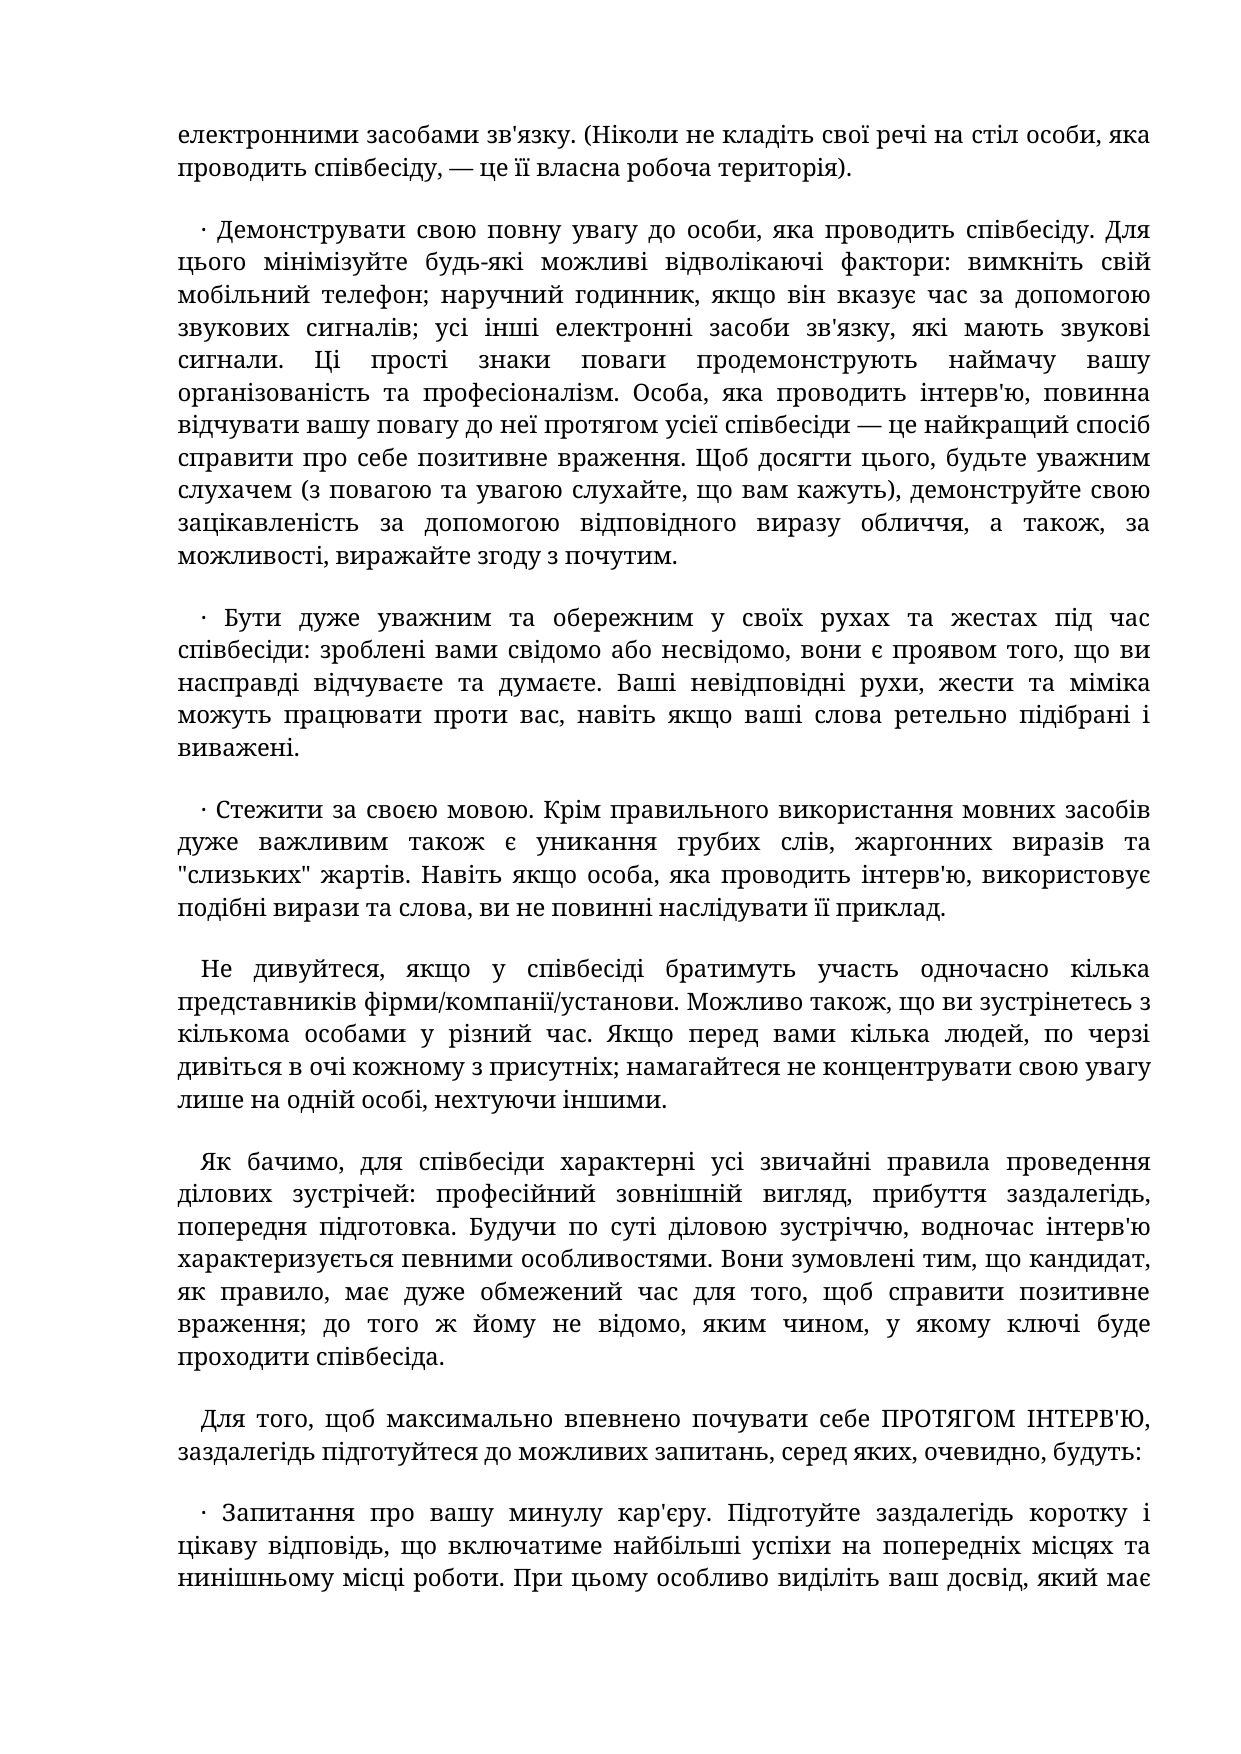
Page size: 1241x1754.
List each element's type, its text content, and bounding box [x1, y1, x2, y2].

text · Стежити за своєю мовою. Крім правильного використання мовних засобів дуже важливим також є уникання грубих слів, жаргонних виразів та "слизьких" жартів. Навіть якщо особа, яка проводить інтерв'ю, використовує подібні вирази та слова, ви не повинні наслідувати її приклад. [177, 792, 1152, 923]
text · Демонструвати свою повну увагу до особи, яка проводить співбесіду. Для цього мінімізуйте будь-які можливі відволікаючі фактори: вимкніть свій мобільний телефон; наручний годинник, якщо він вказує час за допомогою звукових сигналів; усі інші електронні засоби зв'язку, які мають звукові сигнали. Ці прості знаки поваги продемонструють наймачу вашу організованість та професіоналізм. Особа, яка проводить інтерв'ю, повинна відчувати вашу повагу до неї протягом усієї співбесіди — це найкращий спосіб справити про себе позитивне враження. Щоб досягти цього, будьте уважним слухачем (з повагою та увагою слухайте, що вам кажуть), демонструйте свою зацікавленість за допомогою відповідного виразу обличчя, а також, за можливості, виражайте згоду з почутим. [177, 212, 1152, 571]
text · Бути дуже уважним та обережним у своїх рухах та жестах під час співбесіди: зроблені вами свідомо або несвідомо, вони є проявом того, що ви насправді відчуваєте та думаєте. Ваші невідповідні рухи, жести та міміка можуть працювати проти вас, навіть якщо ваші слова ретельно підібрані і виважені. [177, 600, 1152, 763]
text Як бачимо, для співбесіди характерні усі звичайні правила проведення ділових зустрічей: професійний зовнішній вигляд, прибуття заздалегідь, попередня підготовка. Будучи по суті діловою зустріччю, водночас інтерв'ю характеризується певними особливостями. Вони зумовлені тим, що кандидат, як правило, має дуже обмежений час для того, щоб справити позитивне враження; до того ж йому не відомо, яким чином, у якому ключі буде проходити співбесіда. [177, 1144, 1152, 1372]
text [177, 118, 1152, 183]
text Для того, щоб максимально впевнено почувати себе ПРОТЯГОМ ІНТЕРВ'Ю, заздалегідь підготуйтеся до можливих запитань, серед яких, очевидно, будуть: [177, 1402, 1152, 1467]
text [177, 1496, 1152, 1594]
text Не дивуйтеся, якщо у співбесіді братимуть участь одночасно кілька представників фірми/компанії/установи. Можливо також, що ви зустрінетесь з кількома особами у різний час. Якщо перед вами кілька людей, по черзі дивіться в очі кожному з присутніх; намагайтеся не концентрувати свою увагу лише на одній особі, нехтуючи іншими. [177, 952, 1152, 1115]
